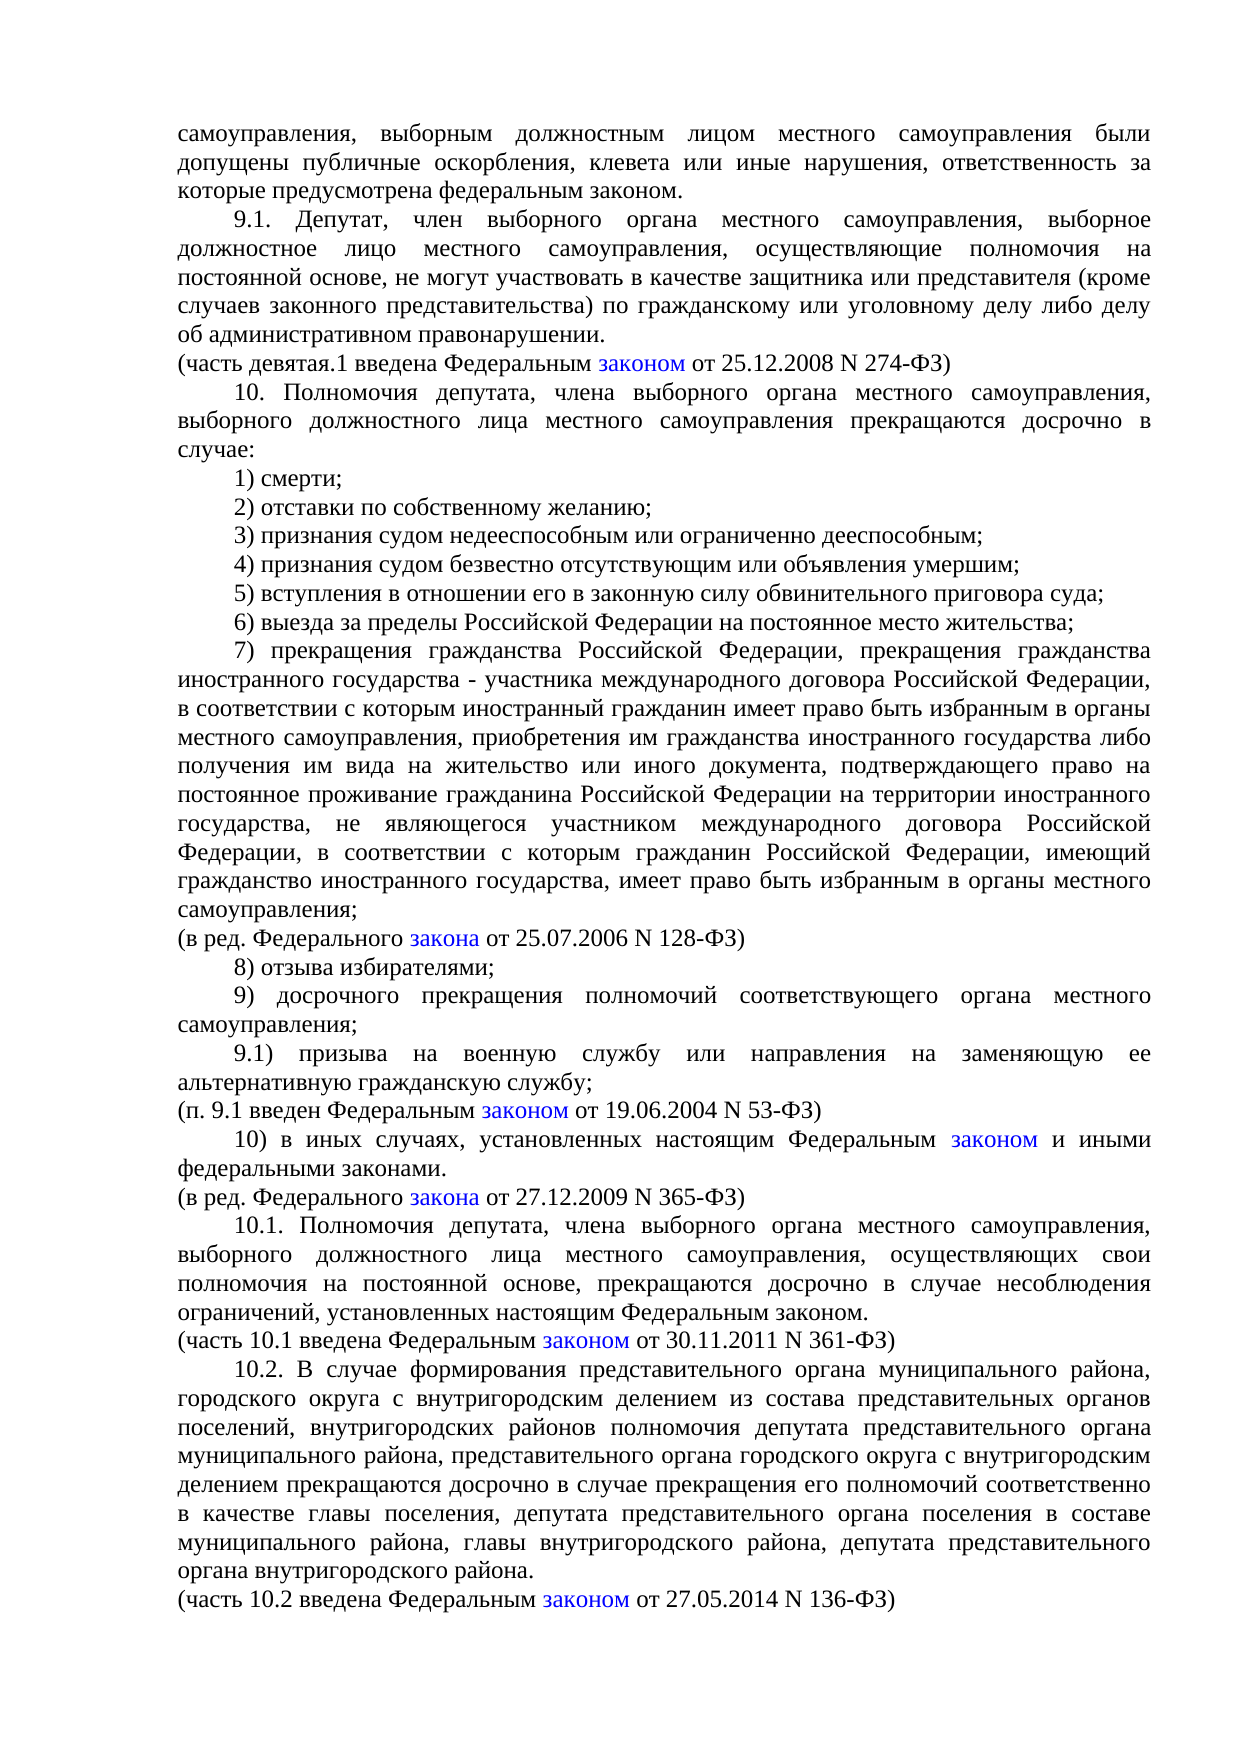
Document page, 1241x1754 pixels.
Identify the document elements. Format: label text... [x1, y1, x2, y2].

text 7) прекращения гражданства Российской Федерации, прекращения гражданства иностранного государства - участника международного договора Российской Федерации, в соответствии с которым иностранный гражданин имеет право быть избранным в органы местного самоуправления, приобретения им гражданства иностранного государства либо получения им вида на жительство или иного документа, подтверждающего право на постоянное проживание гражданина Российской Федерации на территории иностранного государства, не являющегося участником международного договора Российской Федерации, в соответствии с которым гражданин Российской Федерации, имеющий гражданство иностранного государства, имеет право быть избранным в органы местного самоуправления; [177, 636, 1152, 923]
text (в ред. Федерального закона от 25.07.2006 N 128-ФЗ) [177, 923, 1152, 952]
text 9) досрочного прекращения полномочий соответствующего органа местного самоуправления; [177, 981, 1152, 1038]
text (п. 9.1 введен Федеральным законом от 19.06.2004 N 53-ФЗ) [177, 1096, 1152, 1124]
text 9.1. Депутат, член выборного органа местного самоуправления, выборное должностное лицо местного самоуправления, осуществляющие полномочия на постоянной основе, не могут участвовать в качестве защитника или представителя (кроме случаев законного представительства) по гражданскому или уголовному делу либо делу об административном правонарушении. [177, 204, 1152, 348]
text 5) вступления в отношении его в законную силу обвинительного приговора суда; [177, 578, 1152, 607]
text 1) смерти; [177, 463, 1152, 492]
text 4) признания судом безвестно отсутствующим или объявления умершим; [177, 549, 1152, 578]
text (часть 10.1 введена Федеральным законом от 30.11.2011 N 361-ФЗ) [177, 1326, 1152, 1354]
text (часть девятая.1 введена Федеральным законом от 25.12.2008 N 274-ФЗ) [177, 348, 1152, 377]
text 2) отставки по собственному желанию; [177, 492, 1152, 521]
text 10) в иных случаях, установленных настоящим Федеральным законом и иными федеральными законами. [177, 1124, 1152, 1182]
text (в ред. Федерального закона от 27.12.2009 N 365-ФЗ) [177, 1182, 1152, 1211]
text 8) отзыва избирателями; [177, 952, 1152, 981]
text 3) признания судом недееспособным или ограниченно дееспособным; [177, 521, 1152, 549]
text 9.1) призыва на военную службу или направления на заменяющую ее альтернативную гражданскую службу; [177, 1038, 1152, 1096]
text 10.2. В случае формирования представительного органа муниципального района, городского округа с внутригородским делением из состава представительных органов поселений, внутригородских районов полномочия депутата представительного органа муниципального района, представительного органа городского округа с внутригородским делением прекращаются досрочно в случае прекращения его полномочий соответственно в качестве главы поселения, депутата представительного органа поселения в составе муниципального района, главы внутригородского района, депутата представительного органа внутригородского района. [177, 1354, 1152, 1584]
text 10.1. Полномочия депутата, члена выборного органа местного самоуправления, выборного должностного лица местного самоуправления, осуществляющих свои полномочия на постоянной основе, прекращаются досрочно в случае несоблюдения ограничений, установленных настоящим Федеральным законом. [177, 1211, 1152, 1326]
text 6) выезда за пределы Российской Федерации на постоянное место жительства; [177, 607, 1152, 636]
text (часть 10.2 введена Федеральным законом от 27.05.2014 N 136-ФЗ) [177, 1584, 1152, 1613]
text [177, 118, 1152, 204]
text 10. Полномочия депутата, члена выборного органа местного самоуправления, выборного должностного лица местного самоуправления прекращаются досрочно в случае: [177, 377, 1152, 463]
